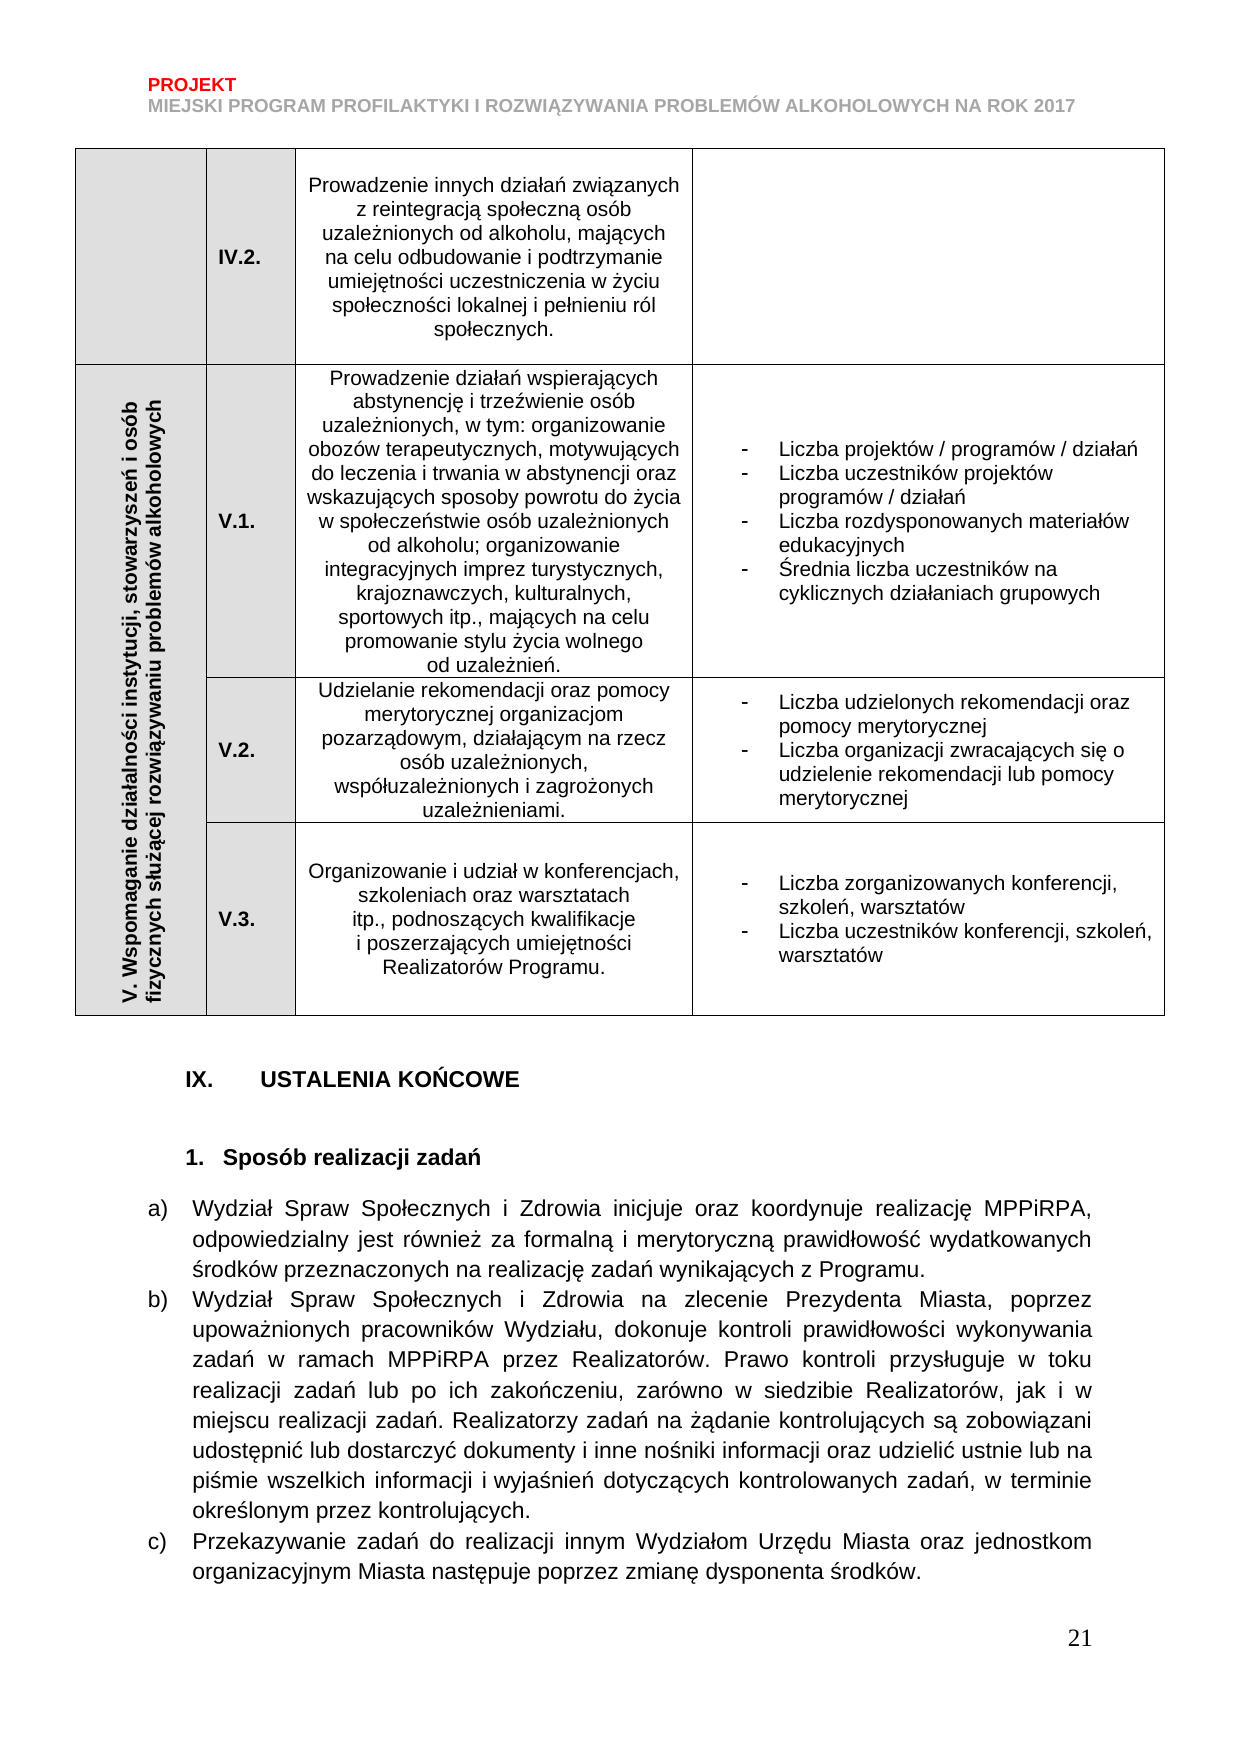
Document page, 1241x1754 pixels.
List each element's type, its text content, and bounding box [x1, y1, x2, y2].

table_cell Organizowanie i udział w konferencjach, szkoleniach oraz warsztatach itp., podnoszących kwalifikacje i poszerzających umiejętności Realizatorów Programu. [296, 823, 692, 1015]
list Wydział Spraw Społecznych i Zdrowia na zlecenie Prezydenta Miasta, poprzez upoważnionych pracowników Wydziału, dokonuje kontroli prawidłowości wykonywania zadań w ramach MPPiRPA przez Realizatorów. Prawo kontroli przysługuje w toku realizacji zadań lub po ich zakończeniu, zarówno w siedzibie Realizatorów, jak i w miejscu realizacji zadań. Realizatorzy zadań na żądanie kontrolujących są zobowiązani udostępnić lub dostarczyć dokumenty i inne nośniki informacji oraz udzielić ustnie lub na piśmie wszelkich informacji i wyjaśnień dotyczących kontrolowanych zadań, w terminie określonym przez kontrolujących. [148, 1286, 1093, 1524]
table_cell V. Wspomaganie działalności instytucji, stowarzyszeń i osób fizycznych służącej rozwiązywaniu problemów alkoholowych [76, 365, 206, 1015]
list USTALENIA KOŃCOWE [185, 1066, 1093, 1092]
table_cell Liczba udzielonych rekomendacji oraz pomocy merytorycznej Liczba organizacji zwracających się o udzielenie rekomendacji lub pomocy merytorycznej [693, 678, 1164, 822]
table_cell V.1. [207, 365, 295, 677]
table_cell Liczba projektów / programów / działań Liczba uczestników projektów programów / działań Liczba rozdysponowanych materiałów edukacyjnych Średnia liczba uczestników na cyklicznych działaniach grupowych [693, 365, 1164, 677]
table_cell IV.2. [207, 149, 295, 364]
table_cell Liczba zorganizowanych konferencji, szkoleń, warsztatów Liczba uczestników konferencji, szkoleń, warsztatów [693, 823, 1164, 1015]
table_cell V.2. [207, 678, 295, 822]
table_cell Udzielanie rekomendacji oraz pomocy merytorycznej organizacjom pozarządowym, działającym na rzecz osób uzależnionych, współuzależnionych i zagrożonych uzależnieniami. [296, 678, 692, 822]
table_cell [693, 149, 1164, 364]
list Sposób realizacji zadań [185, 1144, 1093, 1171]
subtitle Wydział Spraw Społecznych i Zdrowia inicjuje oraz koordynuje realizację MPPiRPA, odpowiedzialny jest również za formalną i merytoryczną prawidłowość wydatkowanych środków przeznaczonych na realizację zadań wynikających z Programu. [148, 1195, 1093, 1282]
table_cell Prowadzenie innych działań związanych z reintegracją społeczną osób uzależnionych od alkoholu, mających na celu odbudowanie i podtrzymanie umiejętności uczestniczenia w życiu społeczności lokalnej i pełnieniu ról społecznych. [296, 149, 692, 364]
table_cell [76, 149, 206, 364]
list Przekazywanie zadań do realizacji innym Wydziałom Urzędu Miasta oraz jednostkom organizacyjnym Miasta następuje poprzez zmianę dysponenta środków. [148, 1528, 1093, 1584]
table_cell V.3. [207, 823, 295, 1015]
table_cell Prowadzenie działań wspierających abstynencję i trzeźwienie osób uzależnionych, w tym: organizowanie obozów terapeutycznych, motywujących do leczenia i trwania w abstynencji oraz wskazujących sposoby powrotu do życia w społeczeństwie osób uzależnionych od alkoholu; organizowanie integracyjnych imprez turystycznych, krajoznawczych, kulturalnych, sportowych itp., mających na celu promowanie stylu życia wolnego od uzależnień. [296, 365, 692, 677]
